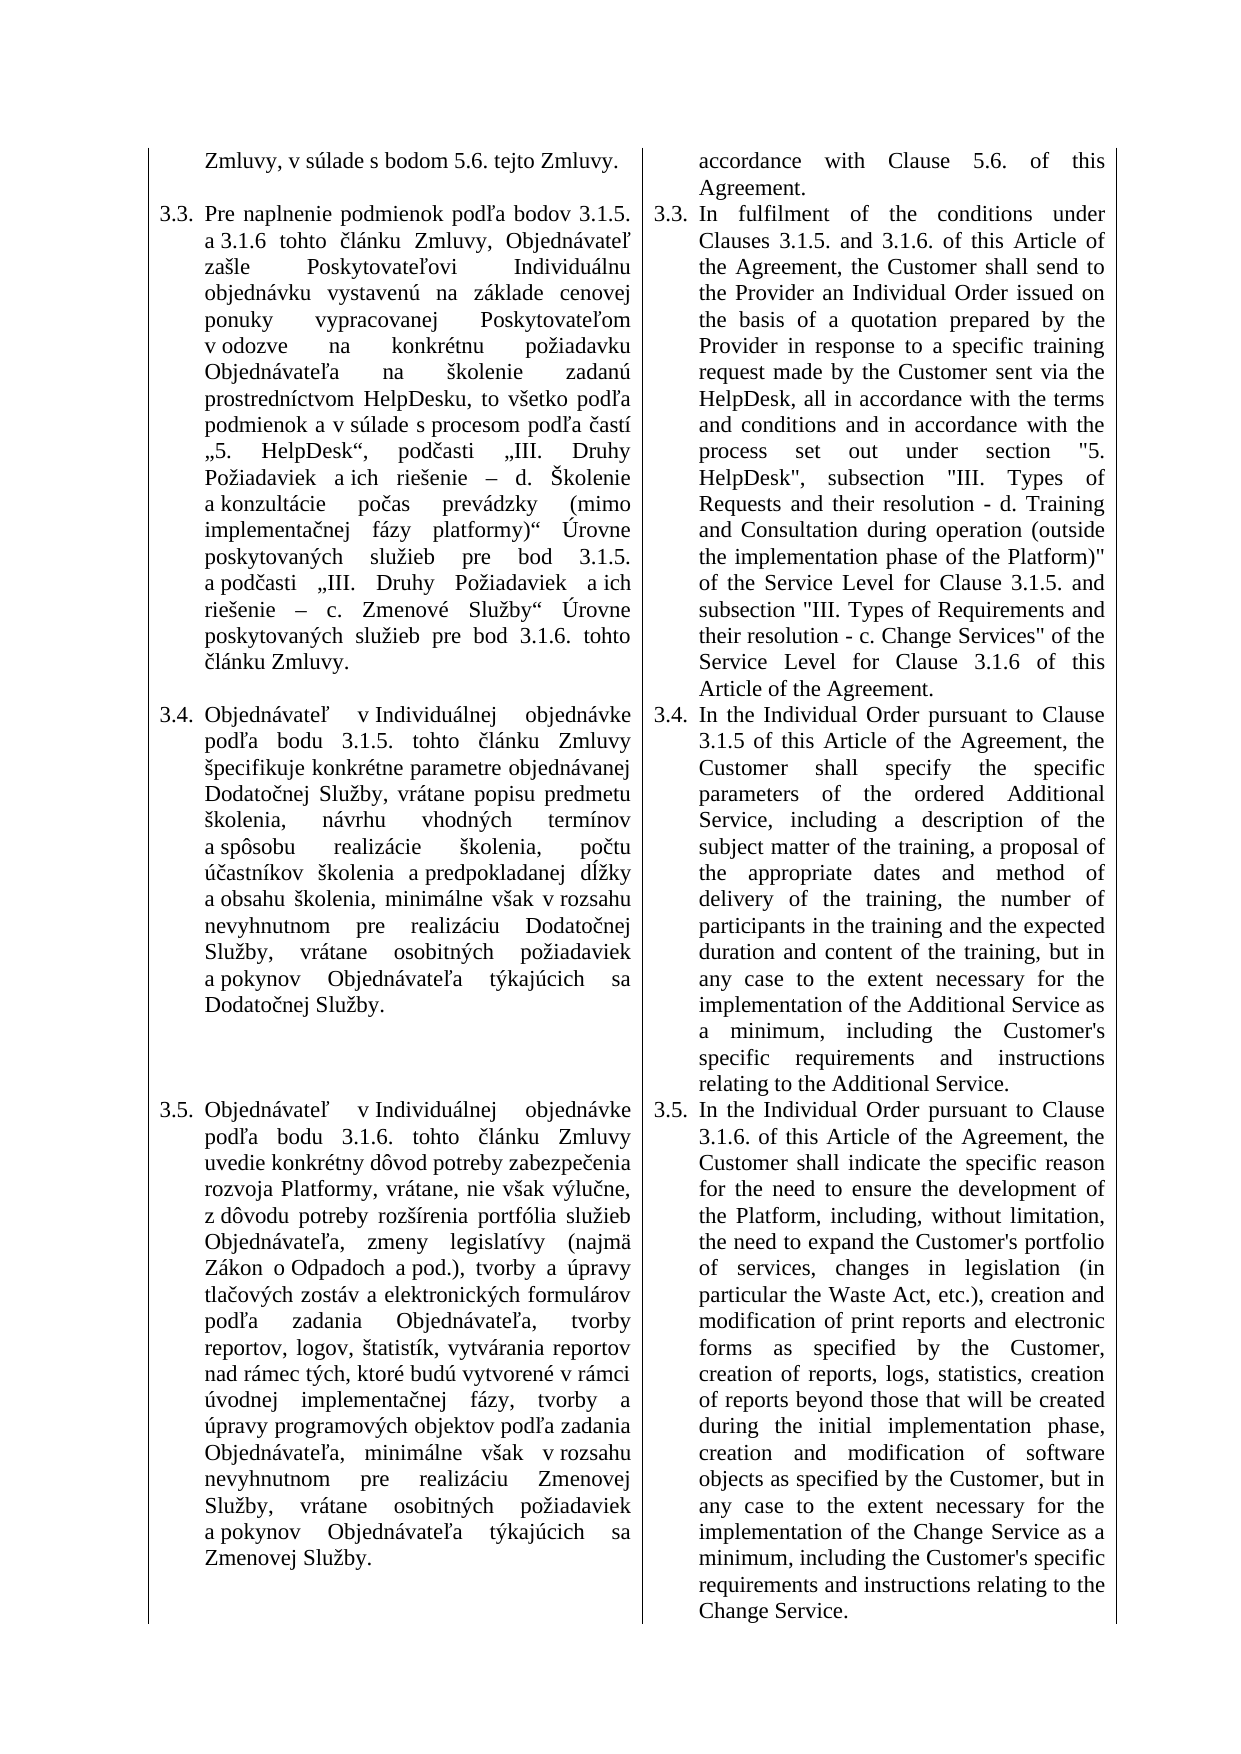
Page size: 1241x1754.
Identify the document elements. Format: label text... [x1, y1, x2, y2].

table_cell In fulfilment of the conditions under Clauses 3.1.5. and 3.1.6. of this Article of the Agreement, the Customer shall send to the Provider an Individual Order issued on the basis of a quotation prepared by the Provider in response to a specific training request made by the Customer sent via the HelpDesk, all in accordance with the terms and conditions and in accordance with the process set out under section "5. HelpDesk", subsection "III. Types of Requests and their resolution - d. Training and Consultation during operation (outside the implementation phase of the Platform)" of the Service Level for Clause 3.1.5. and subsection "III. Types of Requirements and their resolution - c. Change Services" of the Service Level for Clause 3.1.6 of this Article of the Agreement. [643, 200, 1116, 701]
table_cell Objednávateľ v Individuálnej objednávke podľa bodu 3.1.5. tohto článku Zmluvy špecifikuje konkrétne parametre objednávanej Dodatočnej Služby, vrátane popisu predmetu školenia, návrhu vhodných termínov a spôsobu realizácie školenia, počtu účastníkov školenia a predpokladanej dĺžky a obsahu školenia, minimálne však v rozsahu nevyhnutnom pre realizáciu Dodatočnej Služby, vrátane osobitných požiadaviek a pokynov Objednávateľa týkajúcich sa Dodatočnej Služby. [149, 701, 642, 1096]
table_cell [149, 148, 642, 200]
table_cell Objednávateľ v Individuálnej objednávke podľa bodu 3.1.6. tohto článku Zmluvy uvedie konkrétny dôvod potreby zabezpečenia rozvoja Platformy, vrátane, nie však výlučne, z dôvodu potreby rozšírenia portfólia služieb Objednávateľa, zmeny legislatívy (najmä Zákon o Odpadoch a pod.), tvorby a úpravy tlačových zostáv a elektronických formulárov podľa zadania Objednávateľa, tvorby reportov, logov, štatistík, vytvárania reportov nad rámec tých, ktoré budú vytvorené v rámci úvodnej implementačnej fázy, tvorby a úpravy programových objektov podľa zadania Objednávateľa, minimálne však v rozsahu nevyhnutnom pre realizáciu Zmenovej Služby, vrátane osobitných požiadaviek a pokynov Objednávateľa týkajúcich sa Zmenovej Služby. [149, 1096, 642, 1623]
table_cell In the Individual Order pursuant to Clause 3.1.5 of this Article of the Agreement, the Customer shall specify the specific parameters of the ordered Additional Service, including a description of the subject matter of the training, a proposal of the appropriate dates and method of delivery of the training, the number of participants in the training and the expected duration and content of the training, but in any case to the extent necessary for the implementation of the Additional Service as a minimum, including the Customer's specific requirements and instructions relating to the Additional Service. [643, 701, 1116, 1096]
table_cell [643, 148, 1116, 200]
table_cell Pre naplnenie podmienok podľa bodov 3.1.5. a 3.1.6 tohto článku Zmluvy, Objednávateľ zašle Poskytovateľovi Individuálnu objednávku vystavenú na základe cenovej ponuky vypracovanej Poskytovateľom v odozve na konkrétnu požiadavku Objednávateľa na školenie zadanú prostredníctvom HelpDesku, to všetko podľa podmienok a v súlade s procesom podľa častí „5. HelpDesk“, podčasti „III. Druhy Požiadaviek a ich riešenie – d. Školenie a konzultácie počas prevádzky (mimo implementačnej fázy platformy)“ Úrovne poskytovaných služieb pre bod 3.1.5. a podčasti „III. Druhy Požiadaviek a ich riešenie – c. Zmenové Služby“ Úrovne poskytovaných služieb pre bod 3.1.6. tohto článku Zmluvy. [149, 200, 642, 701]
table_cell In the Individual Order pursuant to Clause 3.1.6. of this Article of the Agreement, the Customer shall indicate the specific reason for the need to ensure the development of the Platform, including, without limitation, the need to expand the Customer's portfolio of services, changes in legislation (in particular the Waste Act, etc.), creation and modification of print reports and electronic forms as specified by the Customer, creation of reports, logs, statistics, creation of reports beyond those that will be created during the initial implementation phase, creation and modification of software objects as specified by the Customer, but in any case to the extent necessary for the implementation of the Change Service as a minimum, including the Customer's specific requirements and instructions relating to the Change Service. [643, 1096, 1116, 1623]
